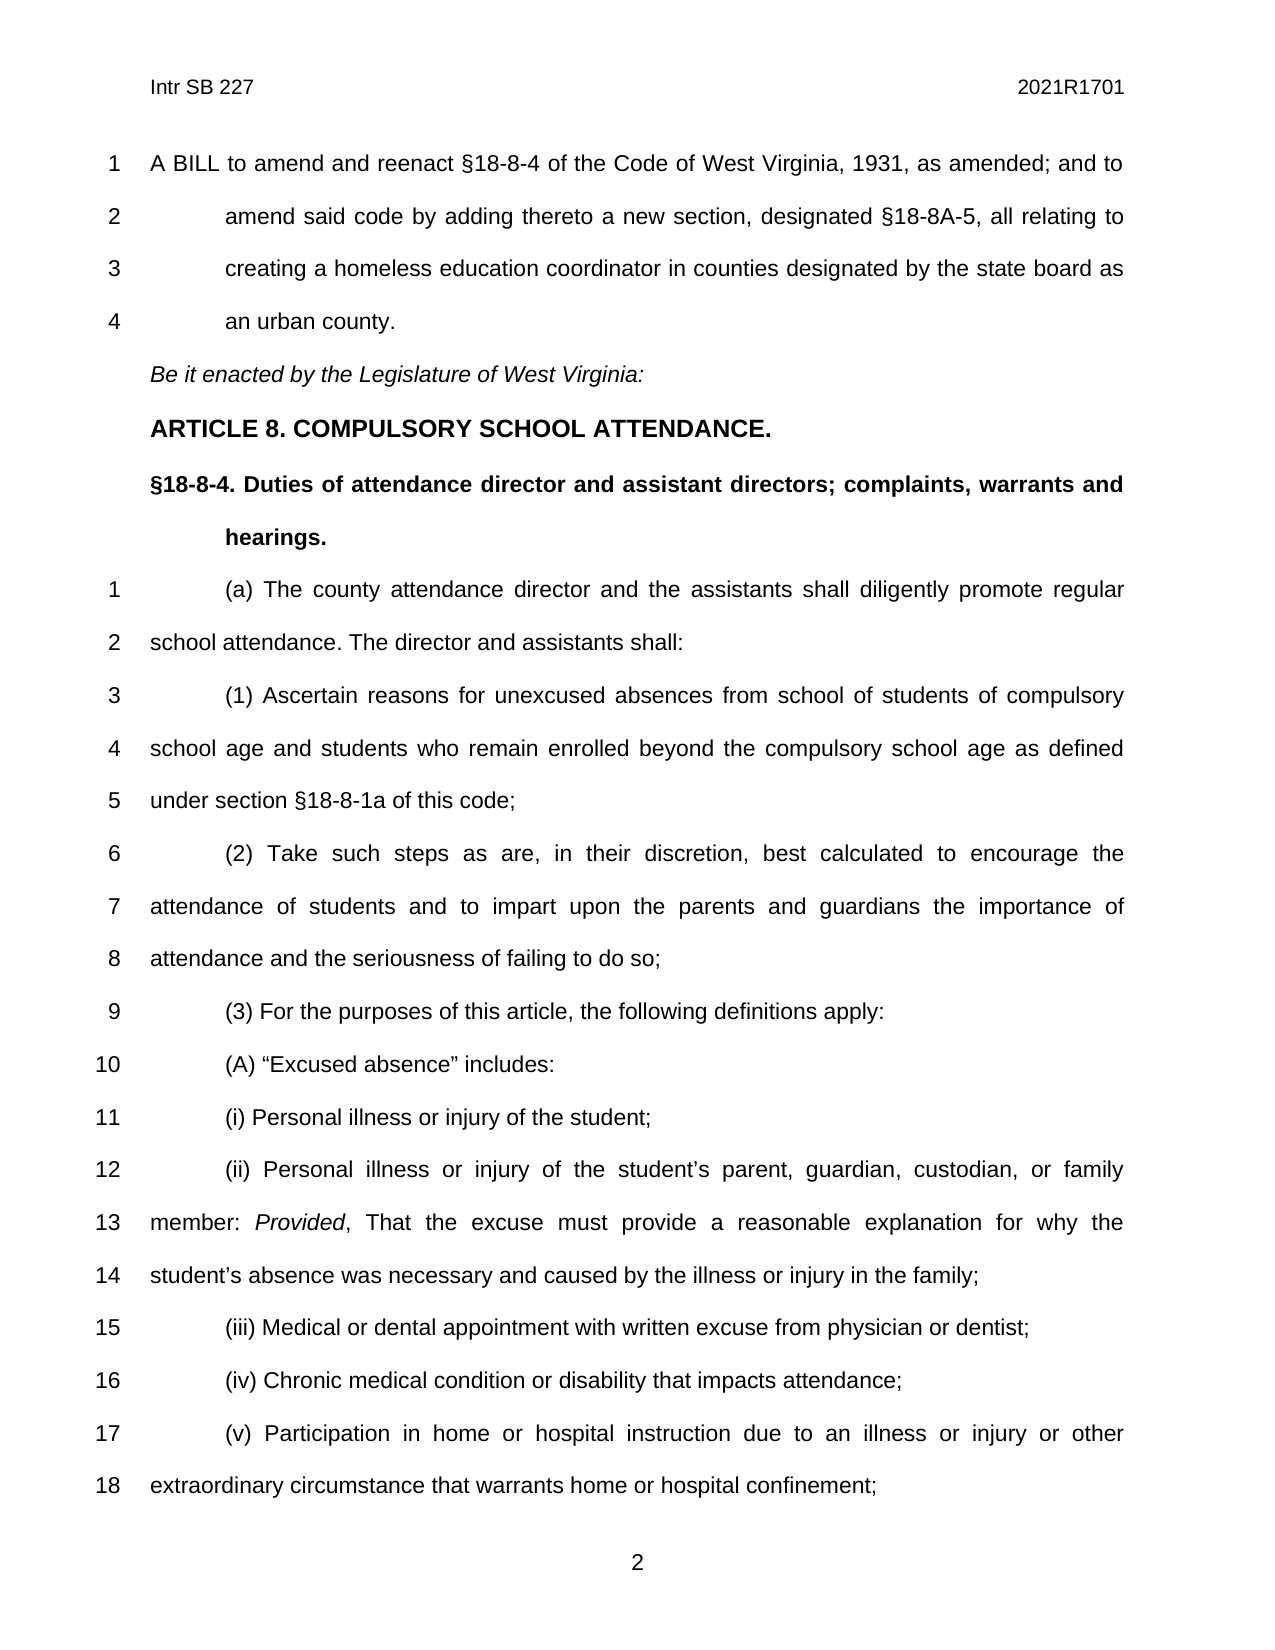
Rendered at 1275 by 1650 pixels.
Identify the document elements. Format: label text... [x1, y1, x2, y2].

text (3) For the purposes of this article, the following definitions apply: [150, 998, 1125, 1024]
text (1) Ascertain reasons for unexcused absences from school of students of compulsory school age and students who remain enrolled beyond the compulsory school age as defined under section §18-8-1a of this code; [150, 682, 1125, 814]
text (A) “Excused absence” includes: [150, 1051, 1125, 1077]
text (i) Personal illness or injury of the student; [150, 1103, 1125, 1130]
text (iv) Chronic medical condition or disability that impacts attendance; [150, 1367, 1125, 1393]
text Be it enacted by the Legislature of West Virginia: [150, 361, 1125, 387]
subtitle §18-8-4. Duties of attendance director and assistant directors; complaints, warrants and hearings. [150, 471, 1125, 550]
title A BILL to amend and reenact §18-8-4 of the Code of West Virginia, 1931, as amended; and to amend said code by adding thereto a new section, designated §18-8A-5, all relating to creating a homeless education coordinator in counties designated by the state board as an urban county. [150, 150, 1125, 334]
text (2) Take such steps as are, in their discretion, best calculated to encourage the attendance of students and to impart upon the parents and guardians the importance of attendance and the seriousness of failing to do so; [150, 840, 1125, 972]
text (a) The county attendance director and the assistants shall diligently promote regular school attendance. The director and assistants shall: [150, 576, 1125, 656]
text (ii) Personal illness or injury of the student’s parent, guardian, custodian, or family member: Provided, That the excuse must provide a reasonable explanation for why the student’s absence was necessary and caused by the illness or injury in the family; [150, 1156, 1125, 1288]
text (iii) Medical or dental appointment with written excuse from physician or dentist; [150, 1314, 1125, 1341]
text (v) Participation in home or hospital instruction due to an illness or injury or other extraordinary circumstance that warrants home or hospital confinement; [150, 1420, 1125, 1499]
subtitle ARTICLE 8. COMPULSORY SCHOOL ATTENDANCE. [150, 413, 1125, 442]
